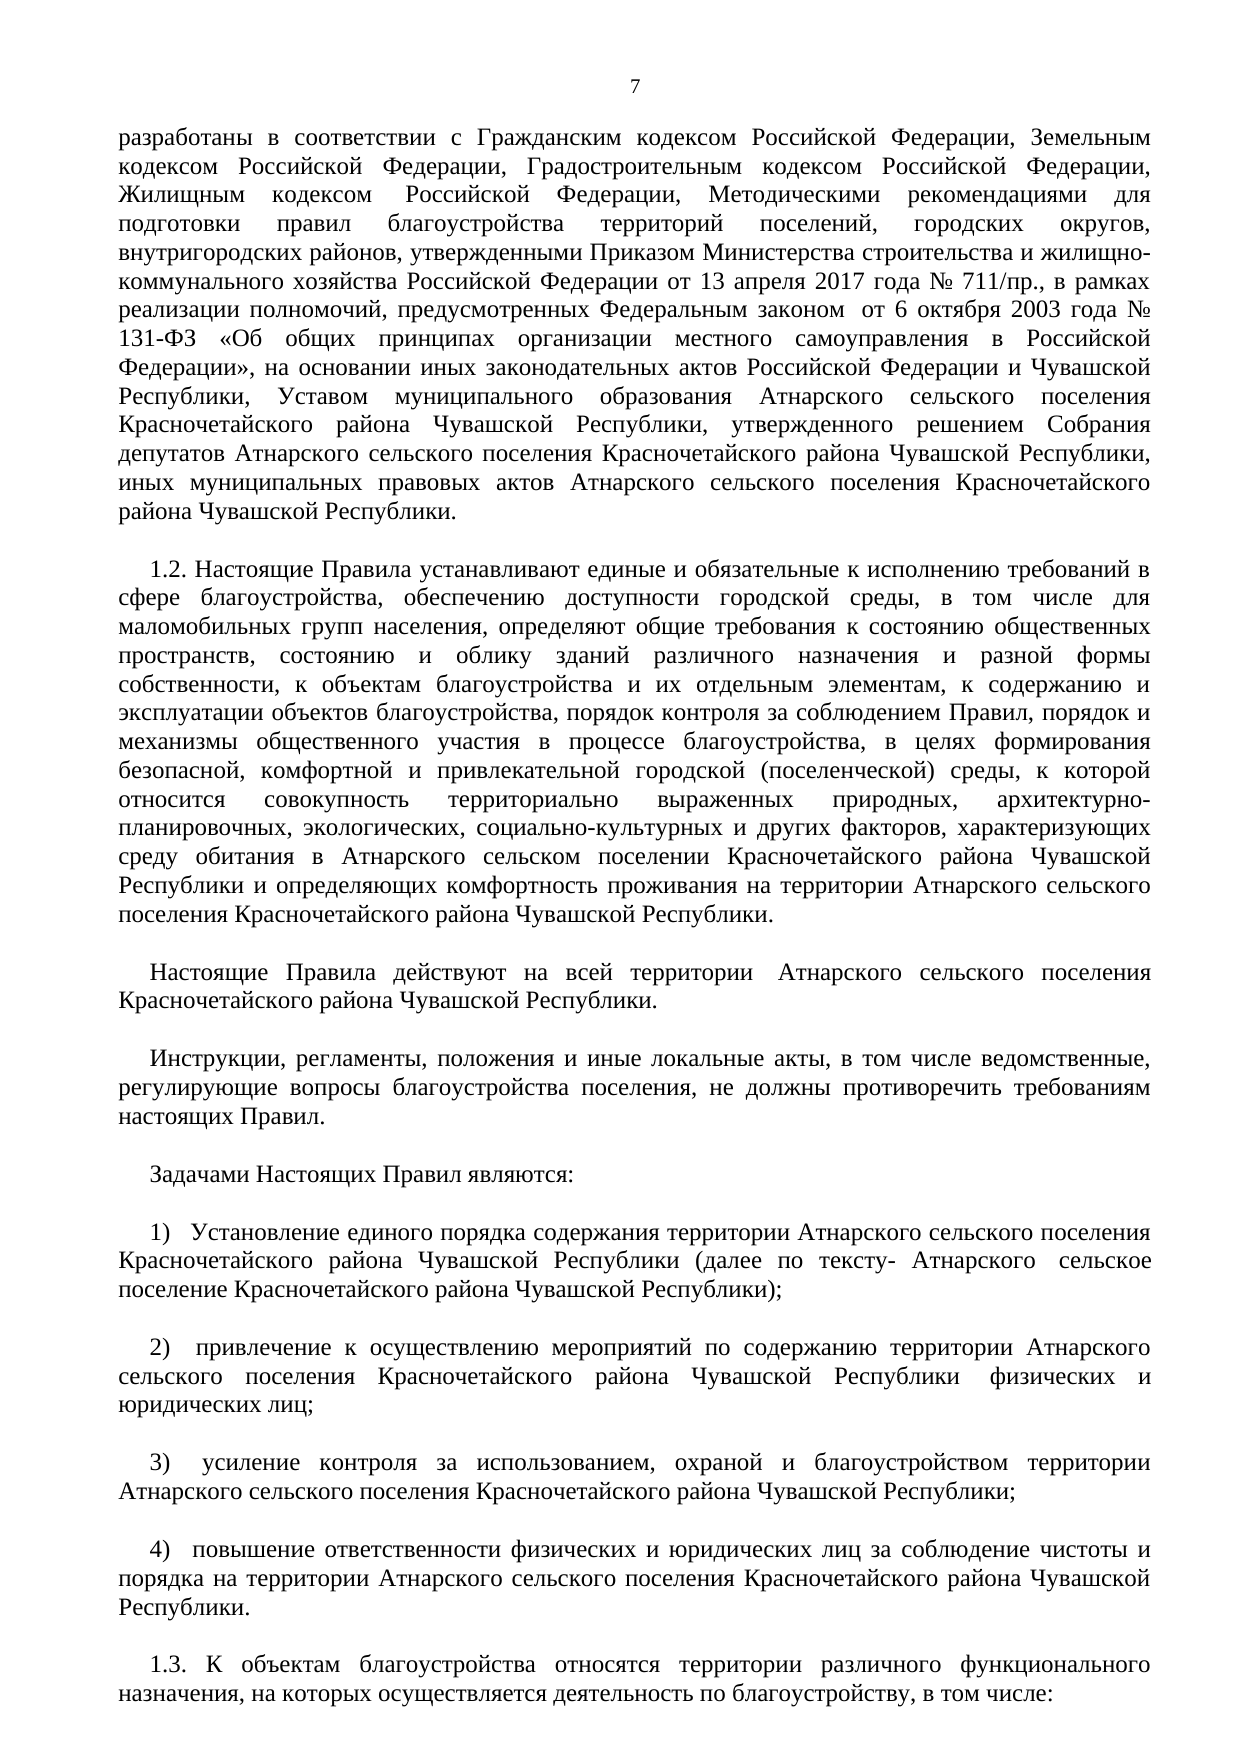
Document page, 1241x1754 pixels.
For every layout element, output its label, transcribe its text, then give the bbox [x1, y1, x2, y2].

text Задачами Настоящих Правил являются: [118, 1159, 1152, 1187]
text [118, 122, 1152, 524]
text 2) привлечение к осуществлению мероприятий по содержанию территории Атнарского сельского поселения Красночетайского района Чувашской Республики физических и юридических лиц; [118, 1332, 1152, 1418]
text 3) усиление контроля за использованием, охраной и благоустройством территории Атнарского сельского поселения Красночетайского района Чувашской Республики; [118, 1447, 1152, 1505]
text 1) Установление единого порядка содержания территории Атнарского сельского поселения Красночетайского района Чувашской Республики (далее по тексту- Атнарского сельское поселение Красночетайского района Чувашской Республики); [118, 1217, 1152, 1303]
text 1.2. Настоящие Правила устанавливают единые и обязательные к исполнению требований в сфере благоустройства, обеспечению доступности городской среды, в том числе для маломобильных групп населения, определяют общие требования к состоянию общественных пространств, состоянию и облику зданий различного назначения и разной формы собственности, к объектам благоустройства и их отдельным элементам, к содержанию и эксплуатации объектов благоустройства, порядок контроля за соблюдением Правил, порядок и механизмы общественного участия в процессе благоустройства, в целях формирования безопасной, комфортной и привлекательной городской (поселенческой) среды, к которой относится совокупность территориально выраженных природных, архитектурно-планировочных, экологических, социально-культурных и других факторов, характеризующих среду обитания в Атнарского сельском поселении Красночетайского района Чувашской Республики и определяющих комфортность проживания на территории Атнарского сельского поселения Красночетайского района Чувашской Республики. [118, 554, 1152, 927]
text 1.3. К объектам благоустройства относятся территории различного функционального назначения, на которых осуществляется деятельность по благоустройству, в том числе: [118, 1649, 1152, 1707]
text Инструкции, регламенты, положения и иные локальные акты, в том числе ведомственные, регулирующие вопросы благоустройства поселения, не должны противоречить требованиям настоящих Правил. [118, 1043, 1152, 1129]
text 4) повышение ответственности физических и юридических лиц за соблюдение чистоты и порядка на территории Атнарского сельского поселения Красночетайского района Чувашской Республики. [118, 1534, 1152, 1620]
text Настоящие Правила действуют на всей территории Атнарского сельского поселения Красночетайского района Чувашской Республики. [118, 957, 1152, 1014]
